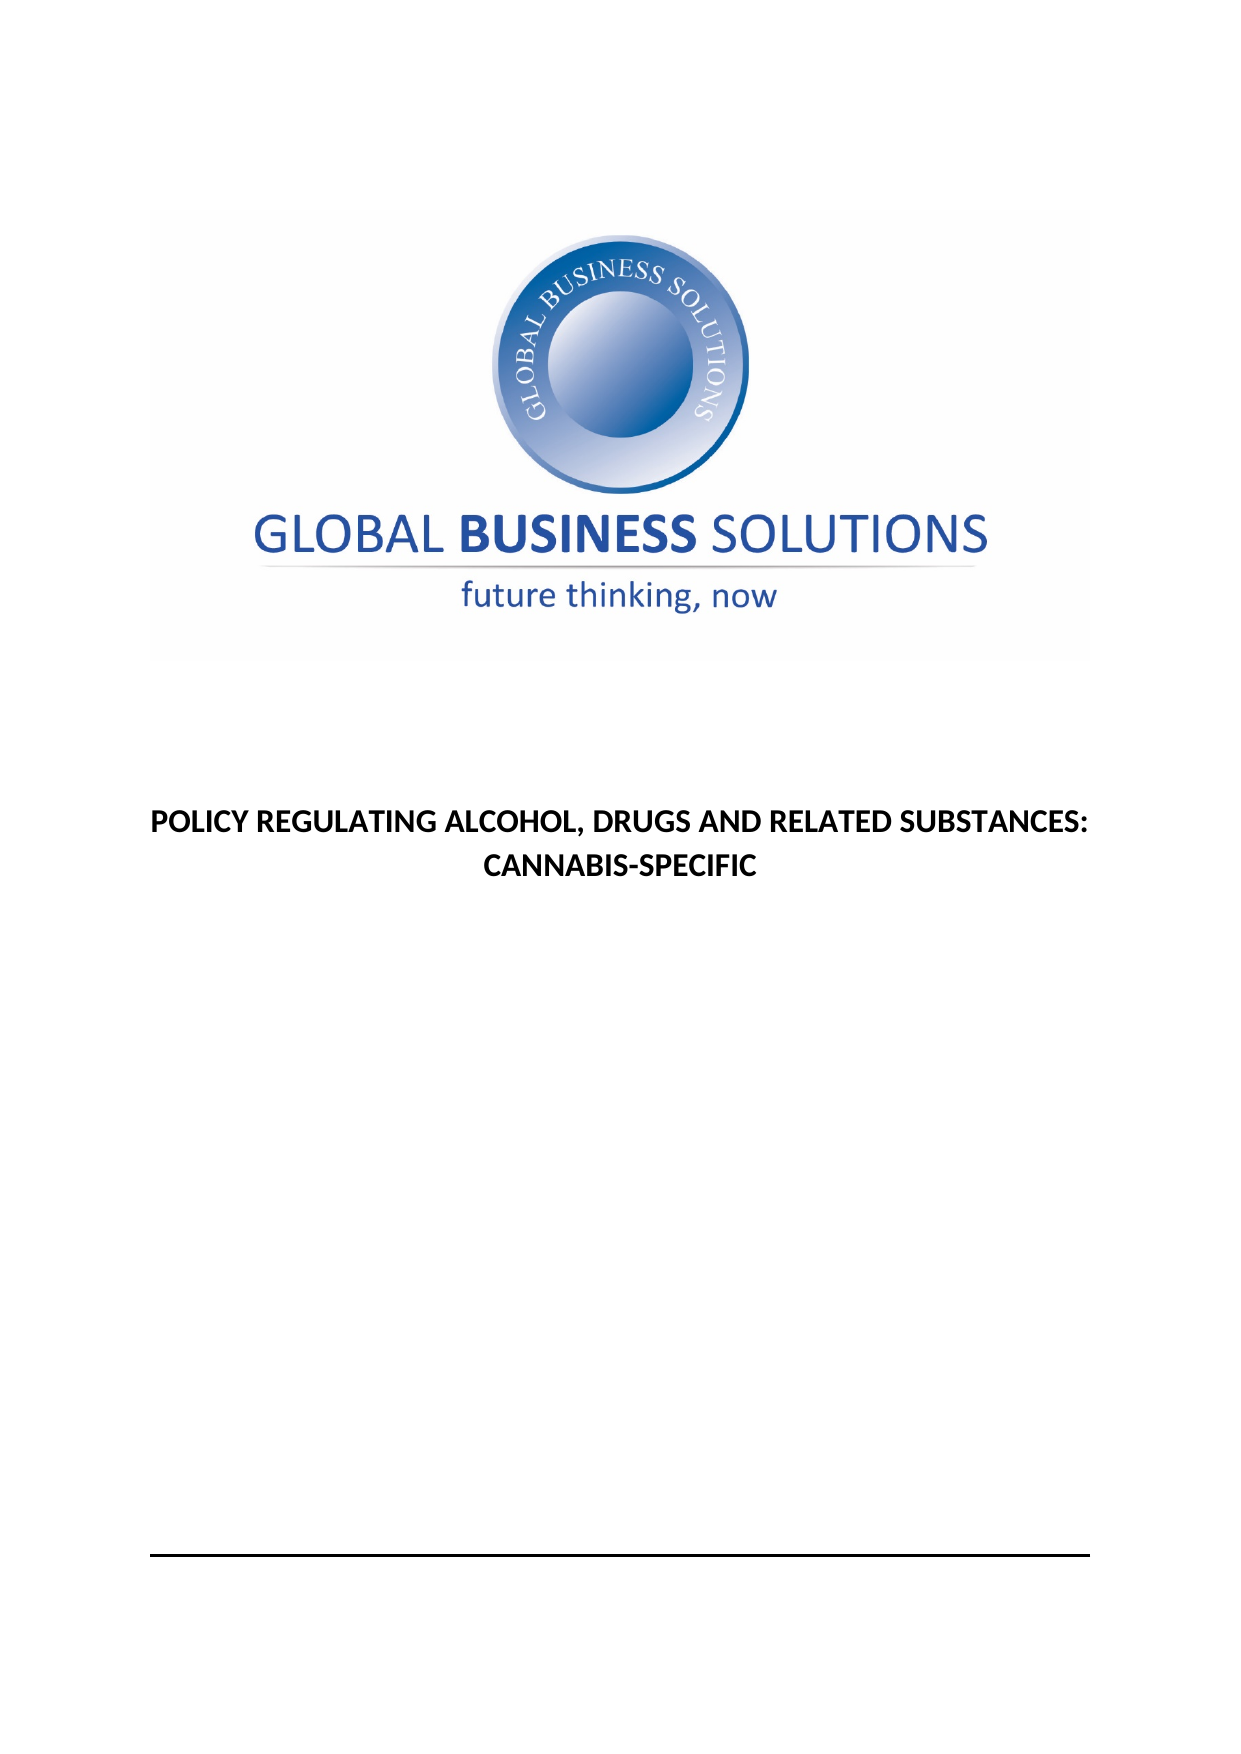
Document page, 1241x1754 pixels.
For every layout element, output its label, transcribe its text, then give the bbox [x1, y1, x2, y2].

text POLICY REGULATING ALCOHOL, DRUGS AND RELATED SUBSTANCES: CANNABIS-SPECIFIC [150, 801, 1090, 885]
picture [150, 210, 1091, 661]
